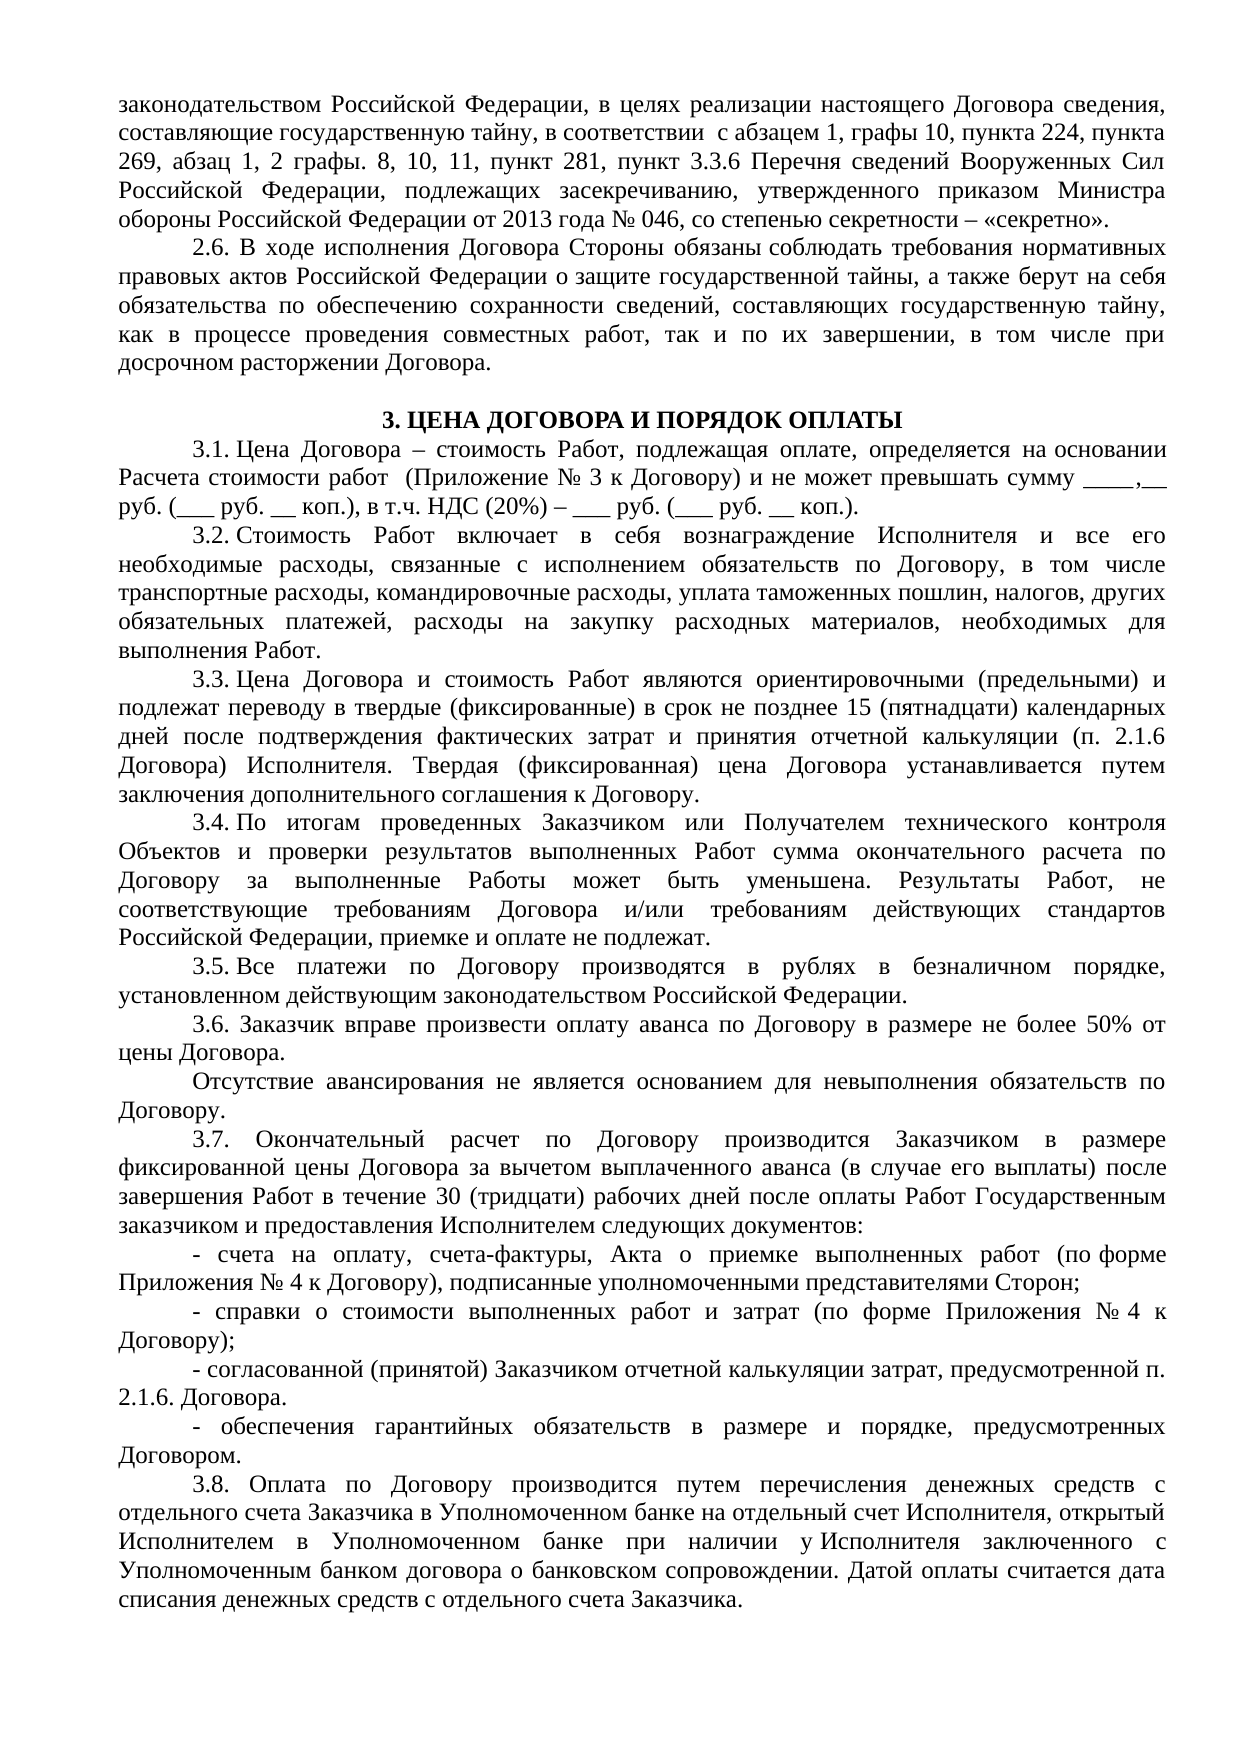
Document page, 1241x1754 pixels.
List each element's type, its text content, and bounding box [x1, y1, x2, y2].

text - согласованной (принятой) Заказчиком отчетной калькуляции затрат, предусмотренной п. 2.1.6. Договора. [118, 1354, 1167, 1411]
text - обеспечения гарантийных обязательств в размере и порядке, предусмотренных Договором. [118, 1411, 1167, 1469]
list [118, 89, 1167, 232]
list Цена Договора – стоимость Работ, подлежащая оплате, определяется на основании Расчета стоимости работ (Приложение № 3 к Договору) и не может превышать сумму ____,__ руб. (___ руб. __ коп.), в т.ч. НДС (20%) – ___ руб. (___ руб. __ коп.). [118, 434, 1167, 520]
text 3.7. Окончательный расчет по Договору производится Заказчиком в размере фиксированной цены Договора за вычетом выплаченного аванса (в случае его выплаты) после завершения Работ в течение 30 (тридцати) рабочих дней после оплаты Работ Государственным заказчиком и предоставления Исполнителем следующих документов: [118, 1124, 1167, 1239]
text 3.8. Оплата по Договору производится путем перечисления денежных средств с отдельного счета Заказчика в Уполномоченном банке на отдельный счет Исполнителя, открытый Исполнителем в Уполномоченном банке при наличии у Исполнителя заключенного с Уполномоченным банком договора о банковском сопровождении. Датой оплаты считается дата списания денежных средств с отдельного счета Заказчика. [118, 1469, 1167, 1612]
text Отсутствие авансирования не является основанием для невыполнения обязательств по Договору. [118, 1066, 1167, 1124]
text - счета на оплату, счета-фактуры, Акта о приемке выполненных работ (по форме Приложения № 4 к Договору), подписанные уполномоченными представителями Сторон; [118, 1239, 1167, 1296]
subtitle ЦЕНА ДОГОВОРА И ПОРЯДОК ОПЛАТЫ [118, 405, 1167, 434]
list 2.6. В ходе исполнения Договора Стороны обязаны соблюдать требования нормативных правовых актов Российской Федерации о защите государственной тайны, а также берут на себя обязательства по обеспечению сохранности сведений, составляющих государственную тайну, как в процессе проведения совместных работ, так и по их завершении, в том числе при досрочном расторжении Договора. [118, 232, 1167, 376]
text 3.6. Заказчик вправе произвести оплату аванса по Договору в размере не более 50% от цены Договора. [118, 1009, 1167, 1066]
text - справки о стоимости выполненных работ и затрат (по форме Приложения № 4 к Договору); [118, 1296, 1167, 1354]
list Стоимость Работ включает в себя вознаграждение Исполнителя и все его необходимые расходы, связанные с исполнением обязательств по Договору, в том числе транспортные расходы, командировочные расходы, уплата таможенных пошлин, налогов, других обязательных платежей, расходы на закупку расходных материалов, необходимых для выполнения Работ. [118, 520, 1167, 664]
list Все платежи по Договору производятся в рублях в безналичном порядке, установленном действующим законодательством Российской Федерации. [118, 951, 1167, 1009]
list Цена Договора и стоимость Работ являются ориентировочными (предельными) и подлежат переводу в твердые (фиксированные) в срок не позднее 15 (пятнадцати) календарных дней после подтверждения фактических затрат и принятия отчетной калькуляции (п. 2.1.6 Договора) Исполнителя. Твердая (фиксированная) цена Договора устанавливается путем заключения дополнительного соглашения к Договору. [118, 664, 1167, 807]
list По итогам проведенных Заказчиком или Получателем технического контроля Объектов и проверки результатов выполненных Работ сумма окончательного расчета по Договору за выполненные Работы может быть уменьшена. Результаты Работ, не соответствующие требованиям Договора и/или требованиям действующих стандартов Российской Федерации, приемке и оплате не подлежат. [118, 807, 1167, 951]
